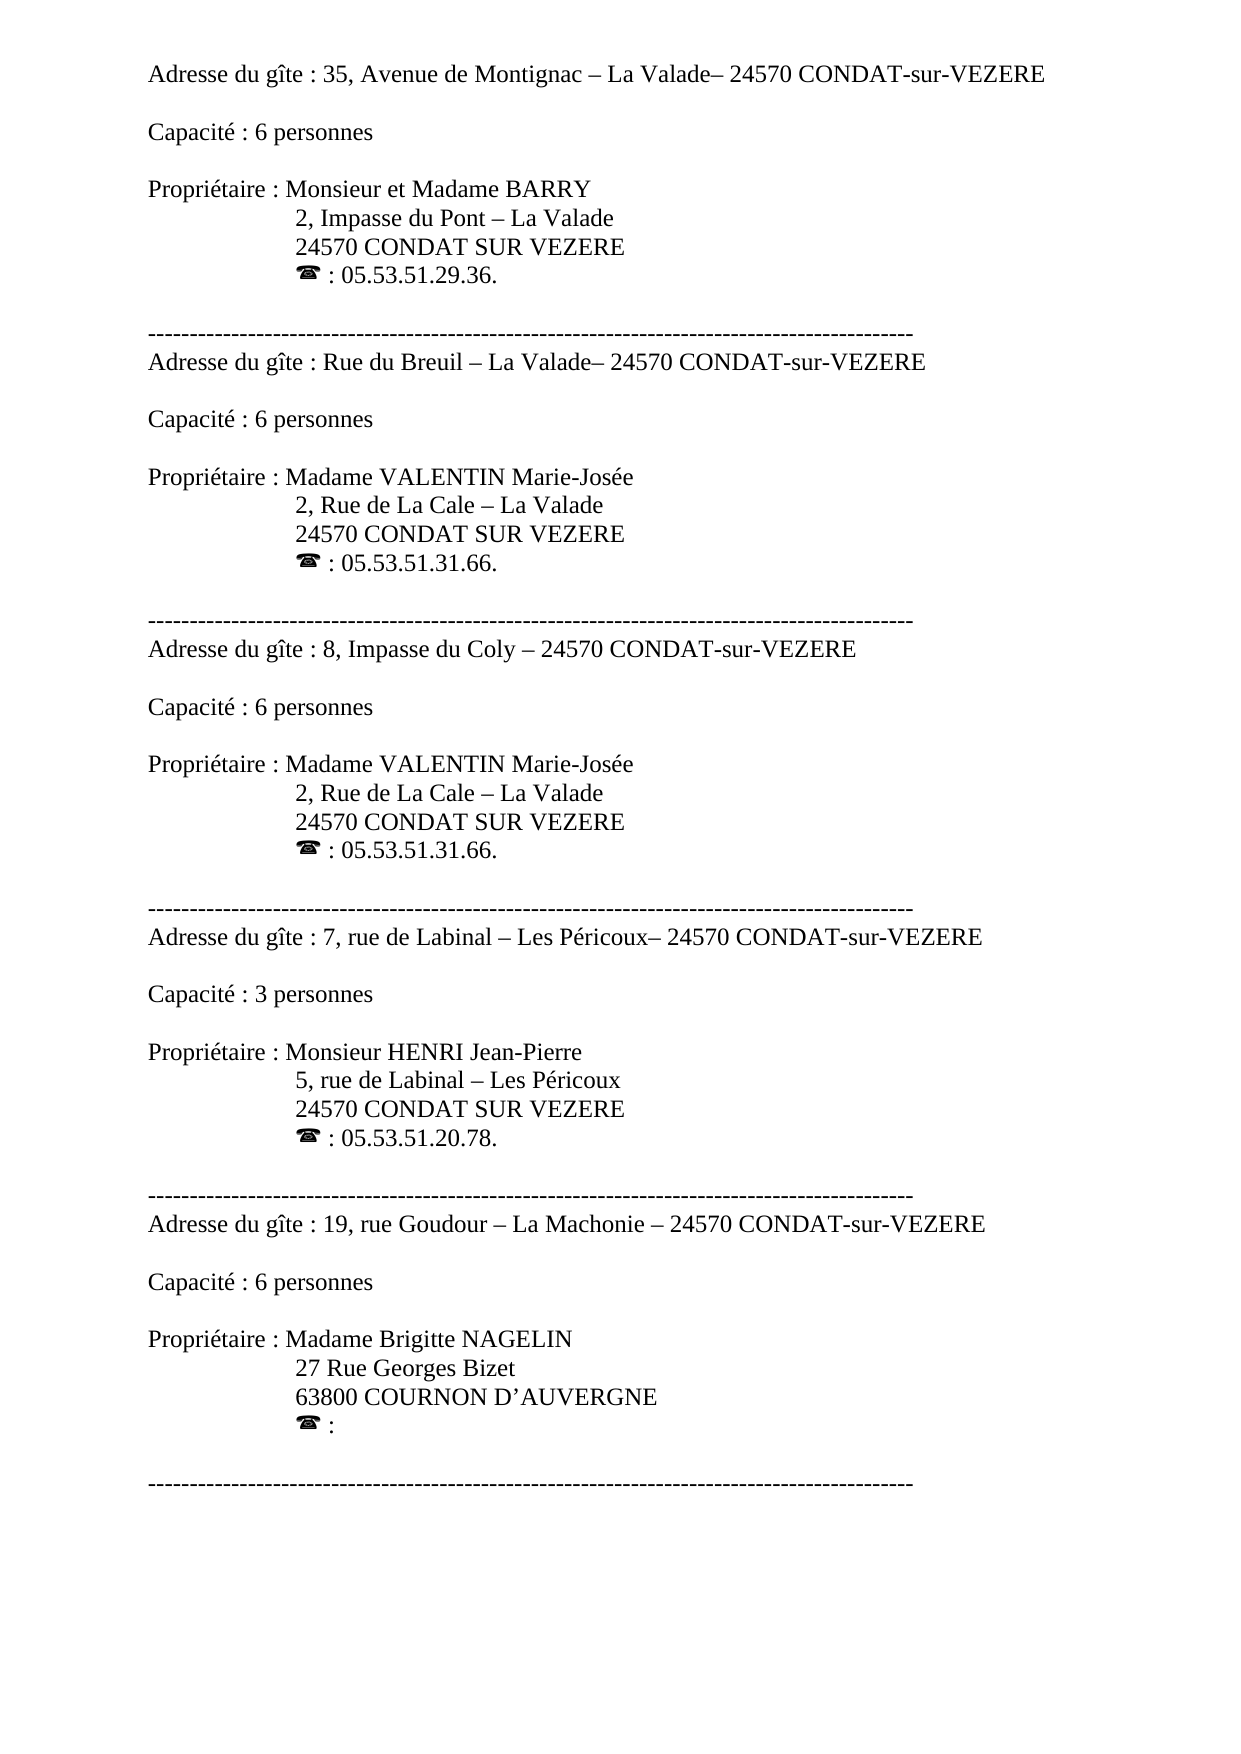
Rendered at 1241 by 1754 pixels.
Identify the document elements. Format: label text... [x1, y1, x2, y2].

text Adresse du gîte : Rue du Breuil – – 24570 CONDAT-sur-VEZERE [148, 347, 1092, 375]
text Capacité : 6 personnes [148, 1267, 1092, 1295]
text Capacité : 6 personnes [148, 117, 1092, 145]
text 2, Rue de – [148, 778, 1092, 807]
text Capacité : 3 personnes [148, 979, 1092, 1008]
text Capacité : 6 personnes [148, 404, 1092, 433]
text Propriétaire : Madame Brigitte NAGELIN [148, 1324, 1092, 1353]
text 63800 COURNON D’AUVERGNE [221, 1382, 1092, 1410]
text Capacité : 6 personnes [148, 692, 1092, 720]
text : 05.53.51.20.78. [148, 1123, 1092, 1152]
text Propriétaire : Madame VALENTIN Marie-Josée [148, 462, 1092, 490]
text : 05.53.51.29.36. [148, 260, 1092, 289]
text 24570 CONDAT SUR VEZERE [148, 1094, 1092, 1123]
text 2, Rue de – [148, 490, 1092, 519]
text Adresse du gîte : 35, Avenue de Montignac – – 24570 CONDAT-sur-VEZERE [148, 59, 1092, 88]
text : 05.53.51.31.66. [148, 548, 1092, 577]
text -------------------------------------------------------------------------------------------- [148, 893, 1092, 922]
text 27 Rue Georges Bizet [148, 1353, 1092, 1382]
text Propriétaire : Madame VALENTIN Marie-Josée [148, 749, 1092, 778]
text 24570 CONDAT SUR VEZERE [148, 519, 1092, 548]
text Adresse du gîte : 7, rue de Labinal – Les Péricoux– 24570 CONDAT-sur-VEZERE [148, 922, 1092, 950]
text : [148, 1410, 1092, 1439]
text -------------------------------------------------------------------------------------------- [148, 1180, 1092, 1209]
text 24570 CONDAT SUR VEZERE [148, 232, 1092, 260]
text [148, 318, 1092, 347]
text Adresse du gîte : 8, Impasse du Coly – 24570 CONDAT-sur-VEZERE [148, 634, 1092, 663]
text Adresse du gîte : 19, rue Goudour – La Machonie – 24570 CONDAT-sur-VEZERE [148, 1209, 1092, 1238]
text -------------------------------------------------------------------------------------------- [148, 605, 1092, 634]
text Propriétaire : Monsieur HENRI Jean-Pierre [148, 1037, 1092, 1065]
text 2, Impasse du Pont – [148, 203, 1092, 232]
text 24570 CONDAT SUR VEZERE [148, 807, 1092, 835]
text 5, rue de Labinal – Les Péricoux [148, 1065, 1092, 1094]
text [148, 1468, 1092, 1497]
text Propriétaire : Monsieur et Madame BARRY [148, 174, 1092, 203]
text : 05.53.51.31.66. [148, 835, 1092, 864]
